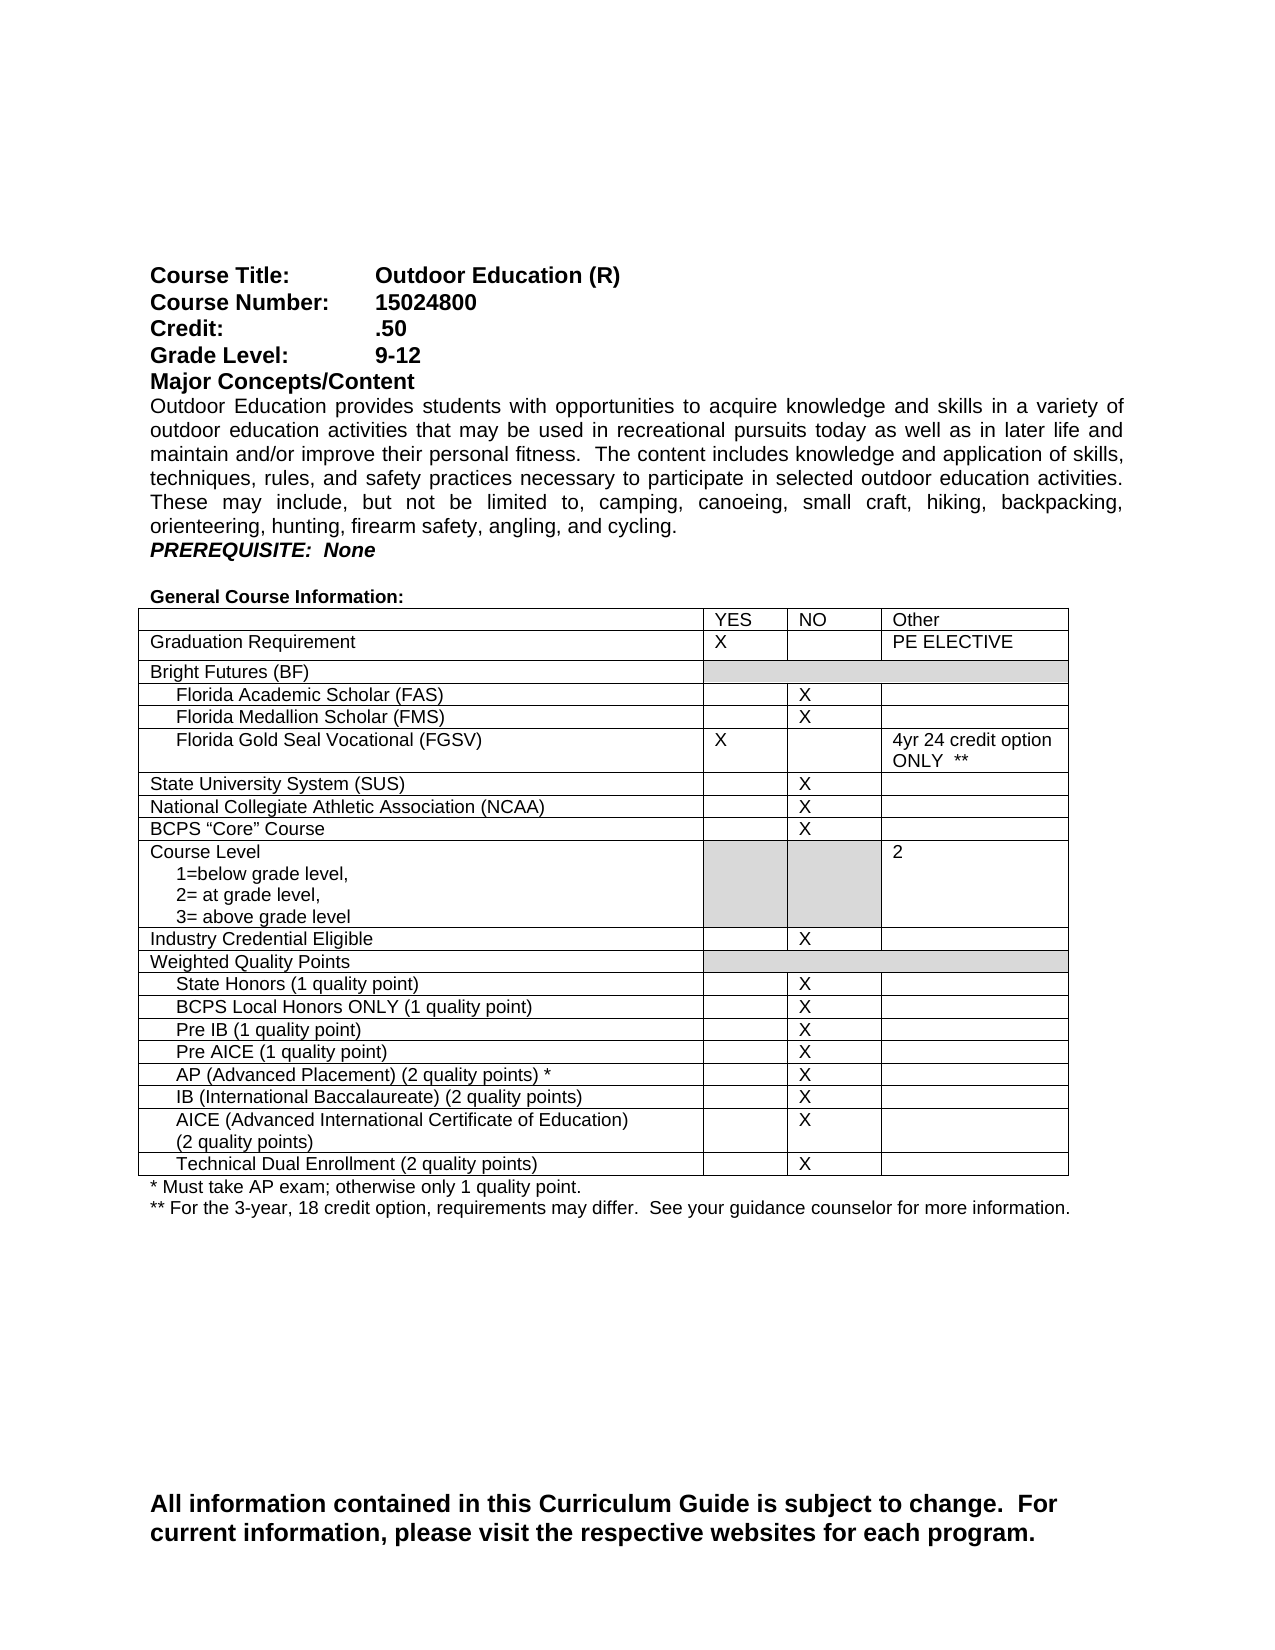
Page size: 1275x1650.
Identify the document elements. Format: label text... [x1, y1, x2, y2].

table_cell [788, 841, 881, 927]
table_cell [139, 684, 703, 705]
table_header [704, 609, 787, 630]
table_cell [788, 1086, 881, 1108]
text General Course Information: [150, 586, 1125, 607]
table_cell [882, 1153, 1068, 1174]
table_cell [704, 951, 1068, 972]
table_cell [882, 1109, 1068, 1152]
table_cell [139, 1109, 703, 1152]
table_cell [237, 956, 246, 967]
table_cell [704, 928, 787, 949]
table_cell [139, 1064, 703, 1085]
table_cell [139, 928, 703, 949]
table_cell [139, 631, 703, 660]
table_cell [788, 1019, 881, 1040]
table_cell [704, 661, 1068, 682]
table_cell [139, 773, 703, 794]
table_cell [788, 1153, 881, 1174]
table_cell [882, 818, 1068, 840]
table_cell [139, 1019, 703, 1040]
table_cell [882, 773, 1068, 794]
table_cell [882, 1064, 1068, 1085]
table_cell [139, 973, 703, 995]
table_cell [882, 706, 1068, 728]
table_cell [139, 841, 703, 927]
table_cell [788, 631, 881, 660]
subtitle Course Title: Outdoor Education (R) [150, 262, 1125, 289]
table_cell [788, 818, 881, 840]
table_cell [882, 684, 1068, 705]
text PREREQUISITE: None [150, 538, 1125, 562]
subtitle Credit: .50 [150, 315, 1125, 342]
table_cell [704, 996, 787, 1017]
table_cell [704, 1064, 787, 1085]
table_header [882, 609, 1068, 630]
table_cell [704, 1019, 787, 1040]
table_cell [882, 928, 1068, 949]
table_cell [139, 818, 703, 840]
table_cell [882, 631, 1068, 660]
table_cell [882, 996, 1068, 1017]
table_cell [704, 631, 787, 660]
subtitle Grade Level: 9-12 [150, 342, 1125, 368]
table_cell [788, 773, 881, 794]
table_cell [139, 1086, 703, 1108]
text * Must take AP exam; otherwise only 1 quality point. [150, 1176, 1125, 1197]
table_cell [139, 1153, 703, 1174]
text Major Concepts/Content [150, 368, 1125, 394]
text Outdoor Education provides students with opportunities to acquire knowledge and skills in a variety of outdoor education activities that may be used in recreational pursuits today as well as in later life and maintain and/or improve their personal fitness. The content includes knowledge and application of skills, techniques, rules, and safety practices necessary to participate in selected outdoor education activities. These may include, but not be limited to, camping, canoeing, small craft, hiking, backpacking, orienteering, hunting, firearm safety, angling, and cycling. [150, 394, 1125, 538]
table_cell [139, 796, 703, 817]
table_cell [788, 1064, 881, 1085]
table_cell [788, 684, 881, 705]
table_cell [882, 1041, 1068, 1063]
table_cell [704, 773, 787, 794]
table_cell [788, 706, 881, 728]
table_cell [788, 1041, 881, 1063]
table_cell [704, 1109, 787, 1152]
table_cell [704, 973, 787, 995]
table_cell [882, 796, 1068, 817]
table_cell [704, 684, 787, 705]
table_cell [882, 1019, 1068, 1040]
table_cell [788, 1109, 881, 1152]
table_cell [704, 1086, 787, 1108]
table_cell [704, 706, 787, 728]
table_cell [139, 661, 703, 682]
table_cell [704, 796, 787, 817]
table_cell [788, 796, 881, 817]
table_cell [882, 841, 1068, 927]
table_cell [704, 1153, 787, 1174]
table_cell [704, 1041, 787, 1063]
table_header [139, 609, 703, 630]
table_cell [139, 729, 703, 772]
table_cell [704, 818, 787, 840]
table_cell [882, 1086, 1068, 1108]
text ** For the 3-year, 18 credit option, requirements may differ. See your guidance counselor for more information. [150, 1197, 1125, 1219]
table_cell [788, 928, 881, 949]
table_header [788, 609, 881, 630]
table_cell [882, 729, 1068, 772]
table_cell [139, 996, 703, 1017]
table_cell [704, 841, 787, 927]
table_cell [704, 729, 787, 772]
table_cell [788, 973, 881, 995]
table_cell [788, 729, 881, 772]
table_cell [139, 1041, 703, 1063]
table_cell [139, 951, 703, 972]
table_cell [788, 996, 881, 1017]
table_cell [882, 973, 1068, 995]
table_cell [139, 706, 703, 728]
subtitle Course Number: 15024800 [150, 289, 1125, 315]
